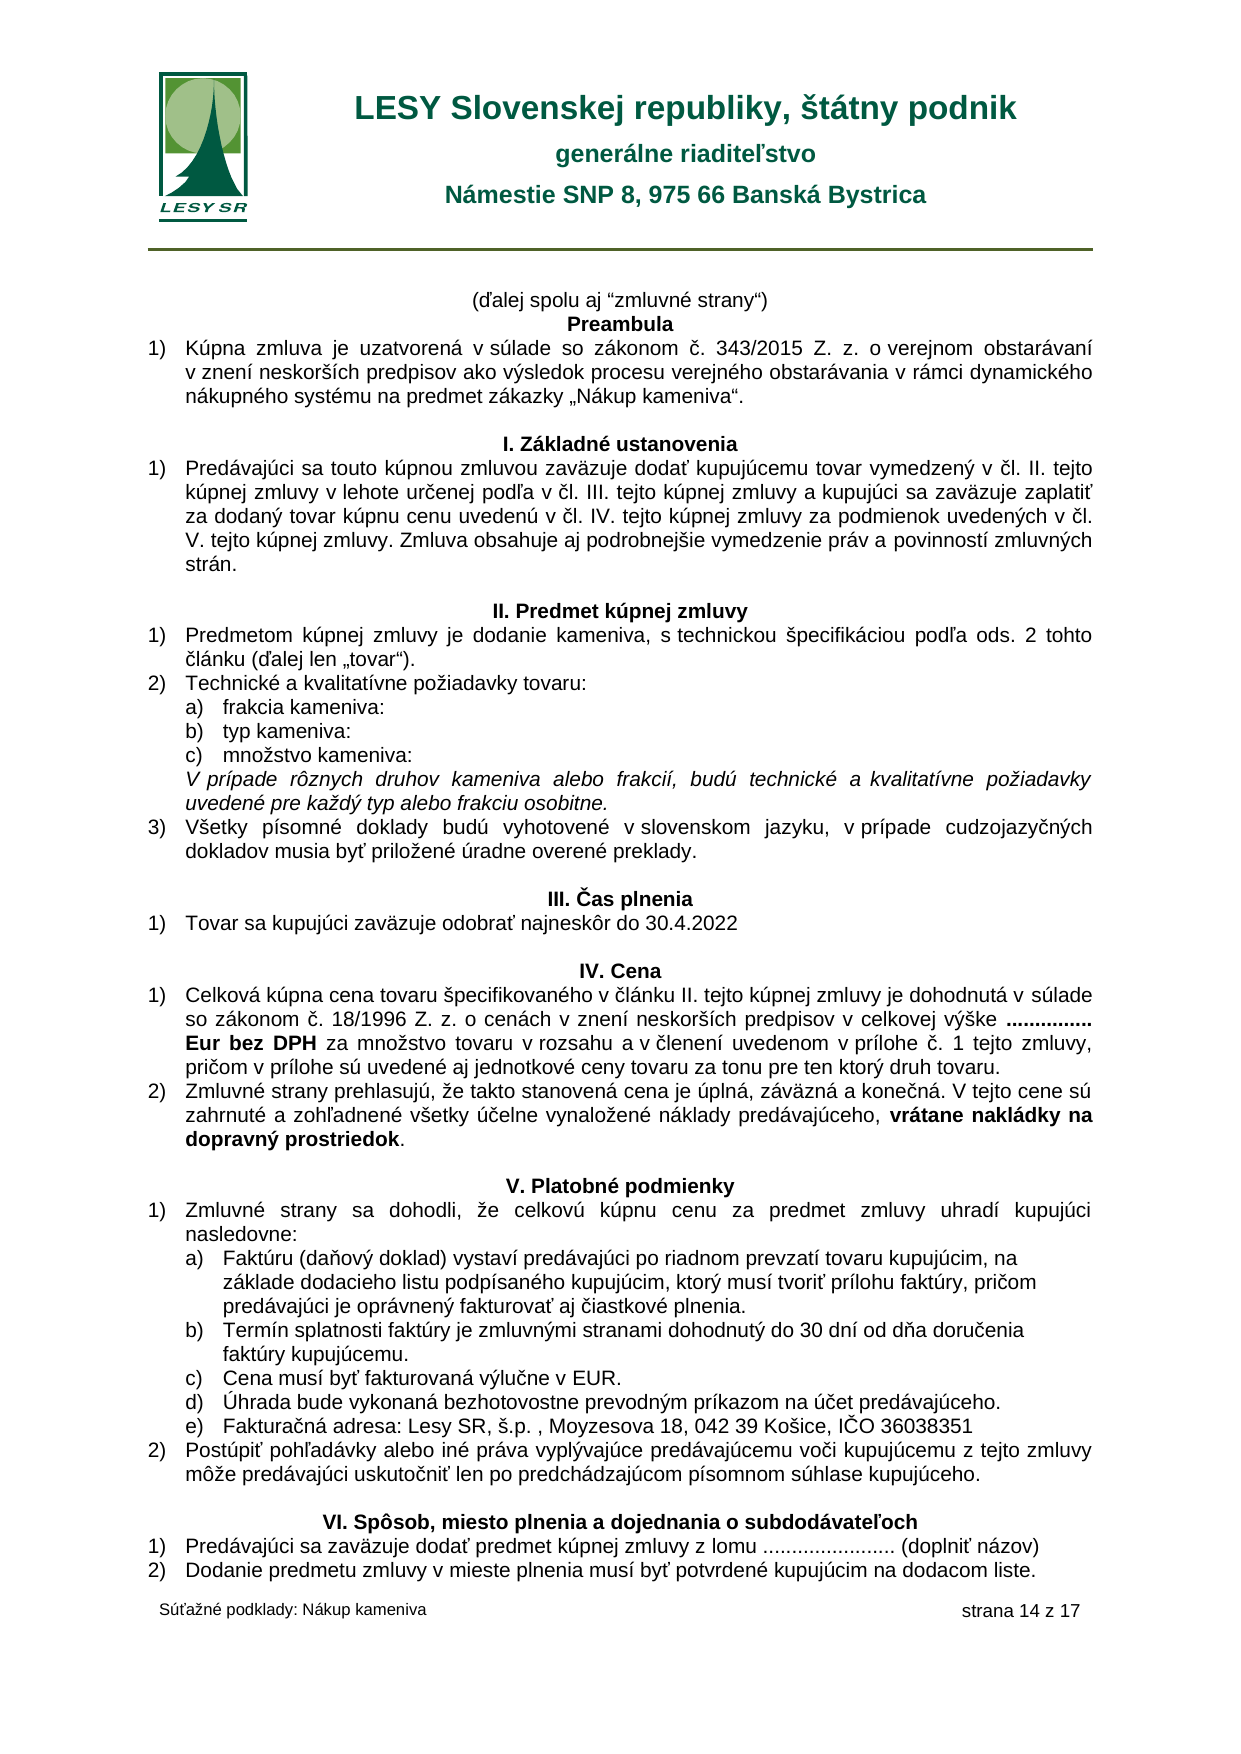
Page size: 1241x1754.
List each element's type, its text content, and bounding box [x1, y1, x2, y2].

list Úhrada bude vykonaná bezhotovostne prevodným príkazom na účet predávajúceho. [185, 1390, 1093, 1414]
list Postúpiť pohľadávky alebo iné práva vyplývajúce predávajúcemu voči kupujúcemu z tejto zmluvy môže predávajúci uskutočniť len po predchádzajúcom písomnom súhlase kupujúceho. [148, 1438, 1093, 1486]
text V prípade rôznych druhov kameniva alebo frakcií, budú technické a kvalitatívne požiadavky uvedené pre každý typ alebo frakciu osobitne. [185, 767, 1093, 815]
list Technické a kvalitatívne požiadavky tovaru: [148, 671, 1093, 695]
list typ kameniva: [185, 719, 1093, 743]
list Fakturačná adresa: Lesy SR, š.p. , Moyzesova 18, 042 39 Košice, IČO 36038351 [185, 1414, 1093, 1438]
text (ďalej spolu aj “zmluvné strany“) [148, 288, 1093, 312]
list množstvo kameniva: [185, 743, 1093, 767]
list frakcia kameniva: [185, 695, 1093, 719]
list Predmetom kúpnej zmluvy je dodanie kameniva, s technickou špecifikáciou podľa ods. 2 tohto článku (ďalej len „tovar“). [148, 623, 1093, 671]
list Cena musí byť fakturovaná výlučne v EUR. [185, 1366, 1093, 1390]
list Zmluvné strany sa dohodli, že celkovú kúpnu cenu za predmet zmluvy uhradí kupujúci nasledovne: [148, 1198, 1093, 1246]
list Predávajúci sa zaväzuje dodať predmet kúpnej zmluvy z lomu ....................... (doplniť názov) [148, 1534, 1093, 1558]
list Termín splatnosti faktúry je zmluvnými stranami dohodnutý do 30 dní od dňa doručenia faktúry kupujúcemu. [185, 1318, 1093, 1366]
text Preambula [148, 312, 1093, 336]
list Tovar sa kupujúci zaväzuje odobrať najneskôr do 30.4.2022 [148, 911, 1093, 935]
text VI. Spôsob, miesto plnenia a dojednania o subdodávateľoch [148, 1510, 1093, 1534]
text III. Čas plnenia [148, 887, 1093, 911]
list Celková kúpna cena tovaru špecifikovaného v článku II. tejto kúpnej zmluvy je dohodnutá v súlade so zákonom č. 18/1996 Z. z. o cenách v znení neskorších predpisov v celkovej výške ............... Eur bez DPH za množstvo tovaru v rozsahu a v členení uvedenom v prílohe č. 1 tejto zmluvy, pričom v prílohe sú uvedené aj jednotkové ceny tovaru za tonu pre ten ktorý druh tovaru. [148, 983, 1093, 1078]
text V. Platobné podmienky [148, 1174, 1093, 1198]
list Zmluvné strany prehlasujú, že takto stanovená cena je úplná, záväzná a konečná. V tejto cene sú zahrnuté a zohľadnené všetky účelne vynaložené náklady predávajúceho, vrátane nakládky na dopravný prostriedok. [148, 1078, 1093, 1150]
list Faktúru (daňový doklad) vystaví predávajúci po riadnom prevzatí tovaru kupujúcim, na základe dodacieho listu podpísaného kupujúcim, ktorý musí tvoriť prílohu faktúry, pričom predávajúci je oprávnený fakturovať aj čiastkové plnenia. [185, 1246, 1093, 1318]
text IV. Cena [148, 959, 1093, 983]
list Kúpna zmluva je uzatvorená v súlade so zákonom č. 343/2015 Z. z. o verejnom obstarávaní v znení neskorších predpisov ako výsledok procesu verejného obstarávania v rámci dynamického nákupného systému na predmet zákazky „Nákup kameniva“. [148, 336, 1093, 408]
text II. Predmet kúpnej zmluvy [148, 599, 1093, 623]
list Predávajúci sa touto kúpnou zmluvou zaväzuje dodať kupujúcemu tovar vymedzený v čl. II. tejto kúpnej zmluvy v lehote určenej podľa v čl. III. tejto kúpnej zmluvy a kupujúci sa zaväzuje zaplatiť za dodaný tovar kúpnu cenu uvedenú v čl. IV. tejto kúpnej zmluvy za podmienok uvedených v čl. V. tejto kúpnej zmluvy. Zmluva obsahuje aj podrobnejšie vymedzenie práv a povinností zmluvných strán. [148, 456, 1093, 575]
list Všetky písomné doklady budú vyhotovené v slovenskom jazyku, v prípade cudzojazyčných dokladov musia byť priložené úradne overené preklady. [148, 815, 1093, 863]
list Dodanie predmetu zmluvy v mieste plnenia musí byť potvrdené kupujúcim na dodacom liste. [148, 1558, 1093, 1582]
text I. Základné ustanovenia [148, 432, 1093, 456]
